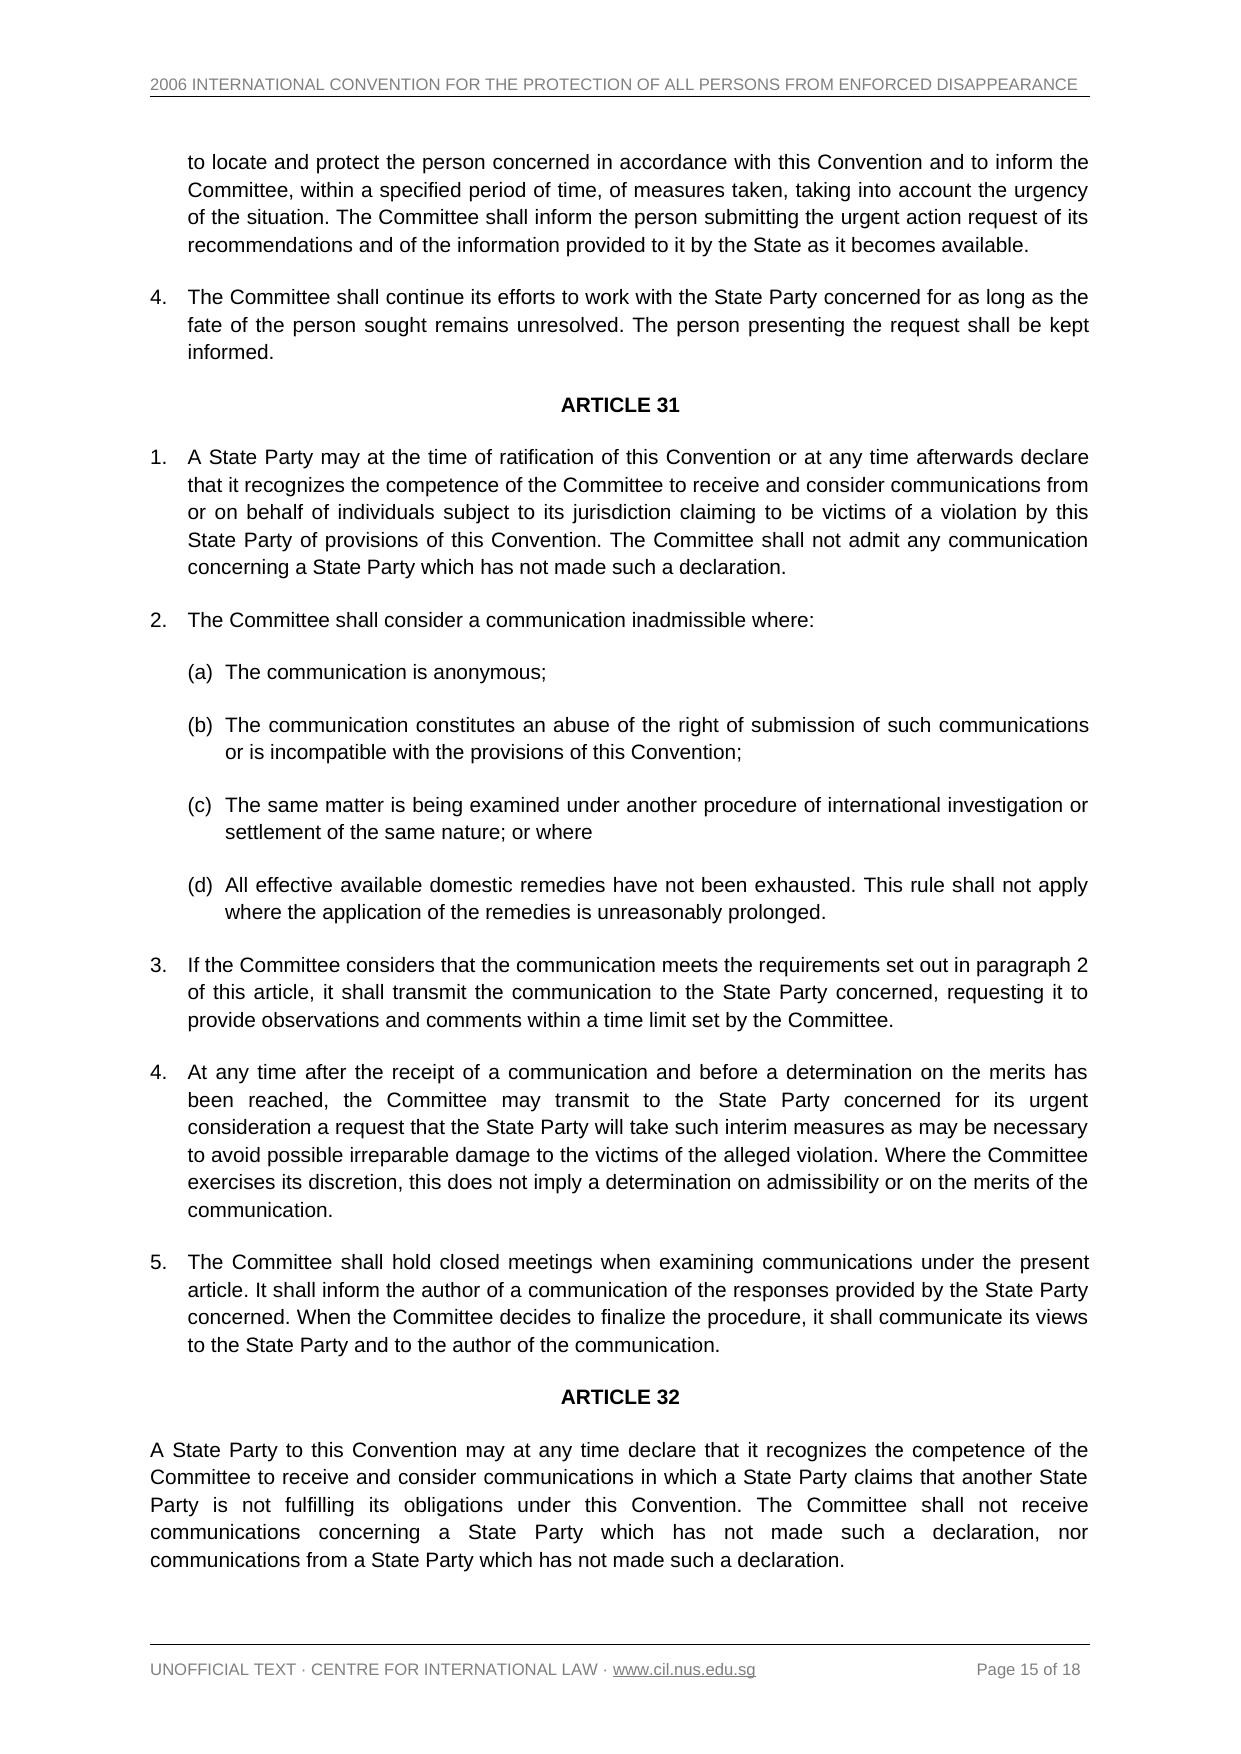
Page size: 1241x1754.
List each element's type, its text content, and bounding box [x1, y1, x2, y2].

list The Committee shall continue its efforts to work with the State Party concerned for as long as the fate of the person sought remains unresolved. The person presenting the request shall be kept informed. [150, 285, 1090, 364]
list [150, 150, 1090, 256]
list The communication constitutes an abuse of the right of submission of such communications or is incompatible with the provisions of this Convention; [187, 712, 1090, 764]
list At any time after the receipt of a communication and before a determination on the merits has been reached, the Committee may transmit to the State Party concerned for its urgent consideration a request that the State Party will take such interim measures as may be necessary to avoid possible irreparable damage to the victims of the alleged violation. Where the Committee exercises its discretion, this does not imply a determination on admissibility or on the merits of the communication. [150, 1060, 1090, 1221]
subtitle Article 31 [150, 392, 1090, 416]
list All effective available domestic remedies have not been exhausted. This rule shall not apply where the application of the remedies is unreasonably prolonged. [187, 872, 1090, 924]
list The same matter is being examined under another procedure of international investigation or settlement of the same nature; or where [187, 792, 1090, 844]
text A State Party to this Convention may at any time declare that it recognizes the competence of the Committee to receive and consider communications in which a State Party claims that another State Party is not fulfilling its obligations under this Convention. The Committee shall not receive communications concerning a State Party which has not made such a declaration, nor communications from a State Party which has not made such a declaration. [150, 1437, 1090, 1571]
list A State Party may at the time of ratification of this Convention or at any time afterwards declare that it recognizes the competence of the Committee to receive and consider communications from or on behalf of individuals subject to its jurisdiction claiming to be victims of a violation by this State Party of provisions of this Convention. The Committee shall not admit any communication concerning a State Party which has not made such a declaration. [150, 445, 1090, 579]
list The communication is anonymous; [187, 660, 1090, 684]
list The Committee shall consider a communication inadmissible where: [150, 607, 1090, 631]
list If the Committee considers that the communication meets the requirements set out in paragraph 2 of this article, it shall transmit the communication to the State Party concerned, requesting it to provide observations and comments within a time limit set by the Committee. [150, 952, 1090, 1031]
subtitle Article 32 [150, 1385, 1090, 1409]
list The Committee shall hold closed meetings when examining communications under the present article. It shall inform the author of a communication of the responses provided by the State Party concerned. When the Committee decides to finalize the procedure, it shall communicate its views to the State Party and to the author of the communication. [150, 1250, 1090, 1356]
